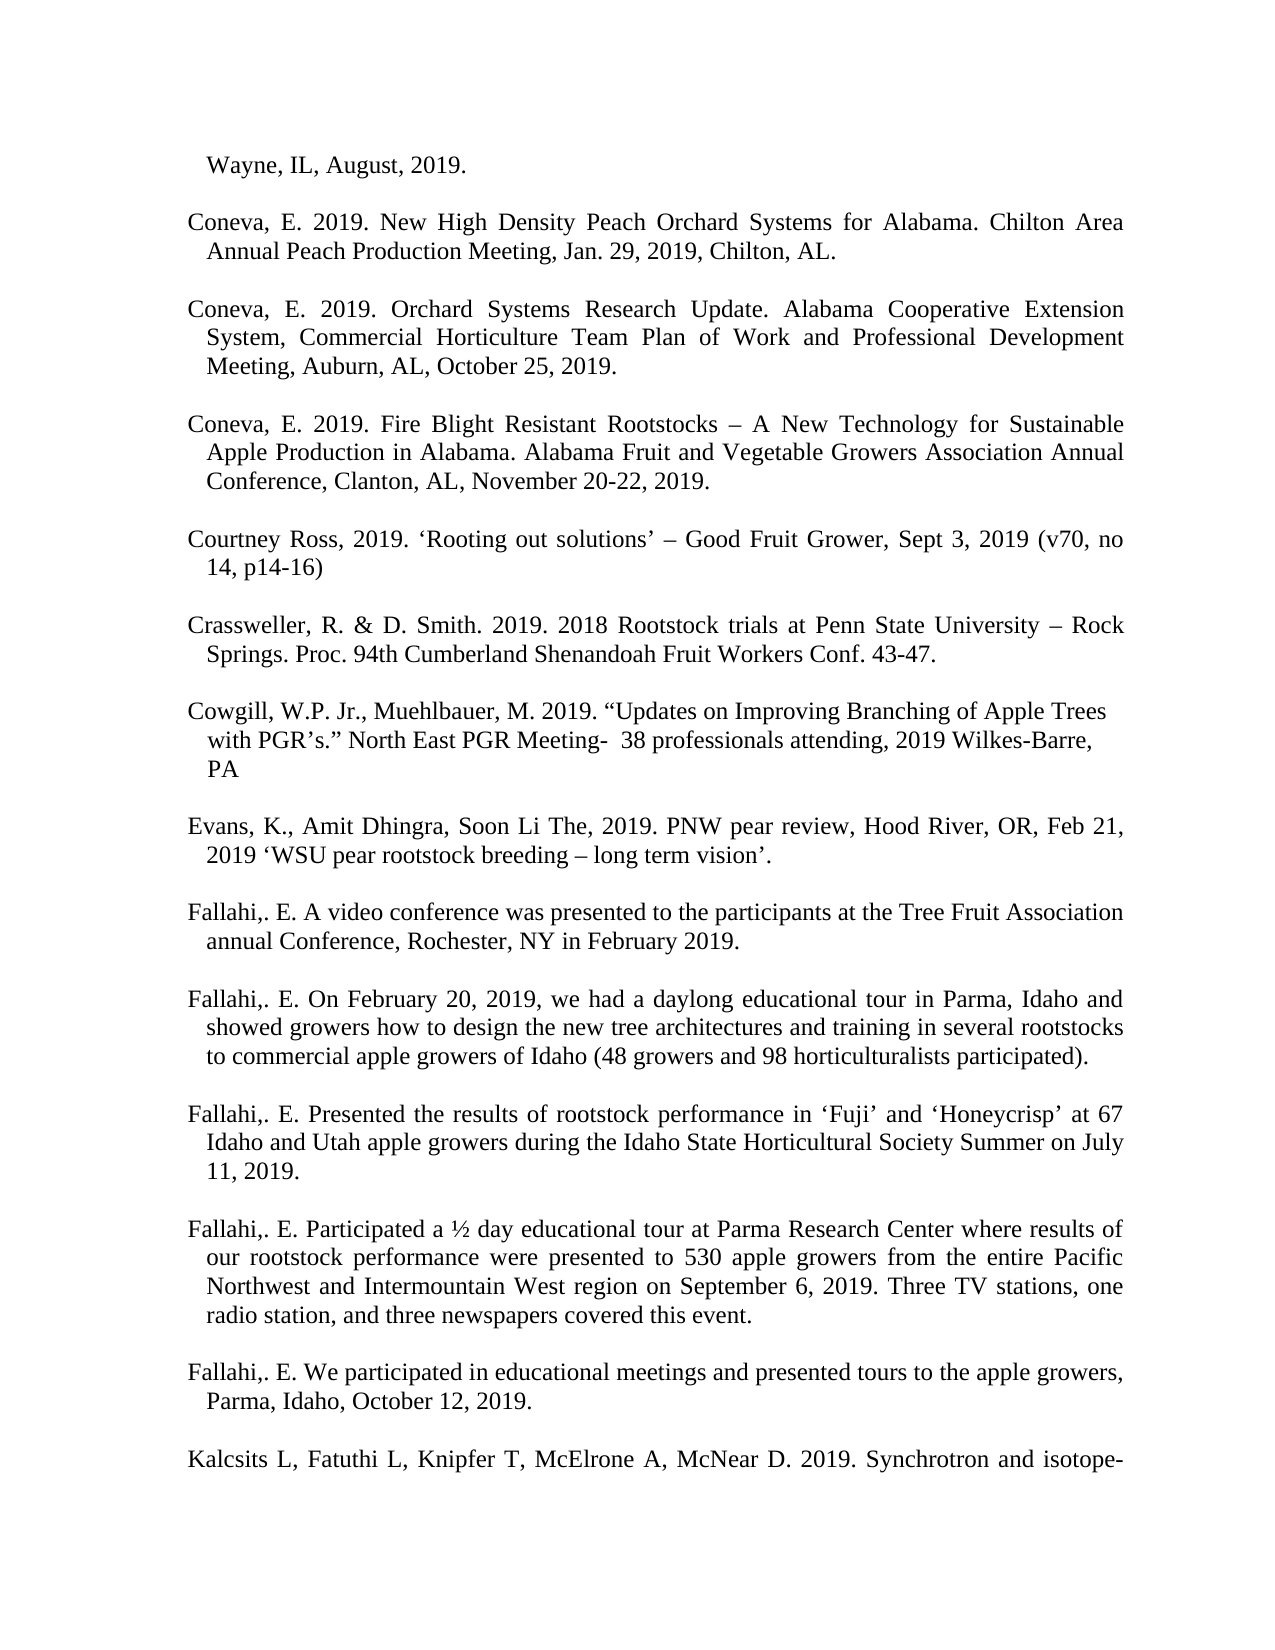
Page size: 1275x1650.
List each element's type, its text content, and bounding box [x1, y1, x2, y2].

text Fallahi,. E. Participated a ½ day educational tour at Parma Research Center where results of our rootstock performance were presented to 530 apple growers from the entire Pacific Northwest and Intermountain West region on September 6, 2019. Three TV stations, one radio station, and three newspapers covered this event. [187, 1214, 1125, 1329]
text Fallahi,. E. We participated in educational meetings and presented tours to the apple growers, Parma, Idaho, October 12, 2019. [187, 1357, 1125, 1415]
text Fallahi,. E. On February 20, 2019, we had a daylong educational tour in Parma, Idaho and showed growers how to design the new tree architectures and training in several rootstocks to commercial apple growers of Idaho (48 growers and 98 horticulturalists participated). [187, 984, 1125, 1070]
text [187, 1444, 1125, 1472]
text Cowgill, W.P. Jr., Muehlbauer, M. 2019. “Updates on Improving Branching of Apple Trees with PGR’s.” North East PGR Meeting- 38 professionals attending, 2019 Wilkes-Barre, PA [187, 696, 1125, 782]
text Coneva, E. 2019. New High Density Peach Orchard Systems for Alabama. Chilton Area Annual Peach Production Meeting, Jan. 29, 2019, Chilton, AL. [187, 207, 1125, 265]
text Coneva, E. 2019. Fire Blight Resistant Rootstocks – A New Technology for Sustainable Apple Production in Alabama. Alabama Fruit and Vegetable Growers Association Annual Conference, Clanton, AL, November 20-22, 2019. [187, 409, 1125, 495]
text Courtney Ross, 2019. ‘Rooting out solutions’ – Good Fruit Grower, Sept 3, 2019 (v70, no 14, p14-16) [187, 524, 1125, 581]
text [187, 150, 1125, 179]
text Evans, K., Amit Dhingra, Soon Li The, 2019. PNW pear review, Hood River, OR, Feb 21, 2019 ‘WSU pear rootstock breeding – long term vision’. [187, 811, 1125, 869]
text Coneva, E. 2019. Orchard Systems Research Update. Alabama Cooperative Extension System, Commercial Horticulture Team Plan of Work and Professional Development Meeting, Auburn, AL, October 25, 2019. [187, 294, 1125, 380]
text Fallahi,. E. A video conference was presented to the participants at the Tree Fruit Association annual Conference, Rochester, NY in February 2019. [187, 897, 1125, 955]
text Fallahi,. E. Presented the results of rootstock performance in ‘Fuji’ and ‘Honeycrisp’ at 67 Idaho and Utah apple growers during the Idaho State Horticultural Society Summer on July 11, 2019. [187, 1099, 1125, 1185]
text Crassweller, R. & D. Smith. 2019. 2018 Rootstock trials at Penn State University – Rock Springs. Proc. 94th Cumberland Shenandoah Fruit Workers Conf. 43-47. [187, 610, 1125, 667]
